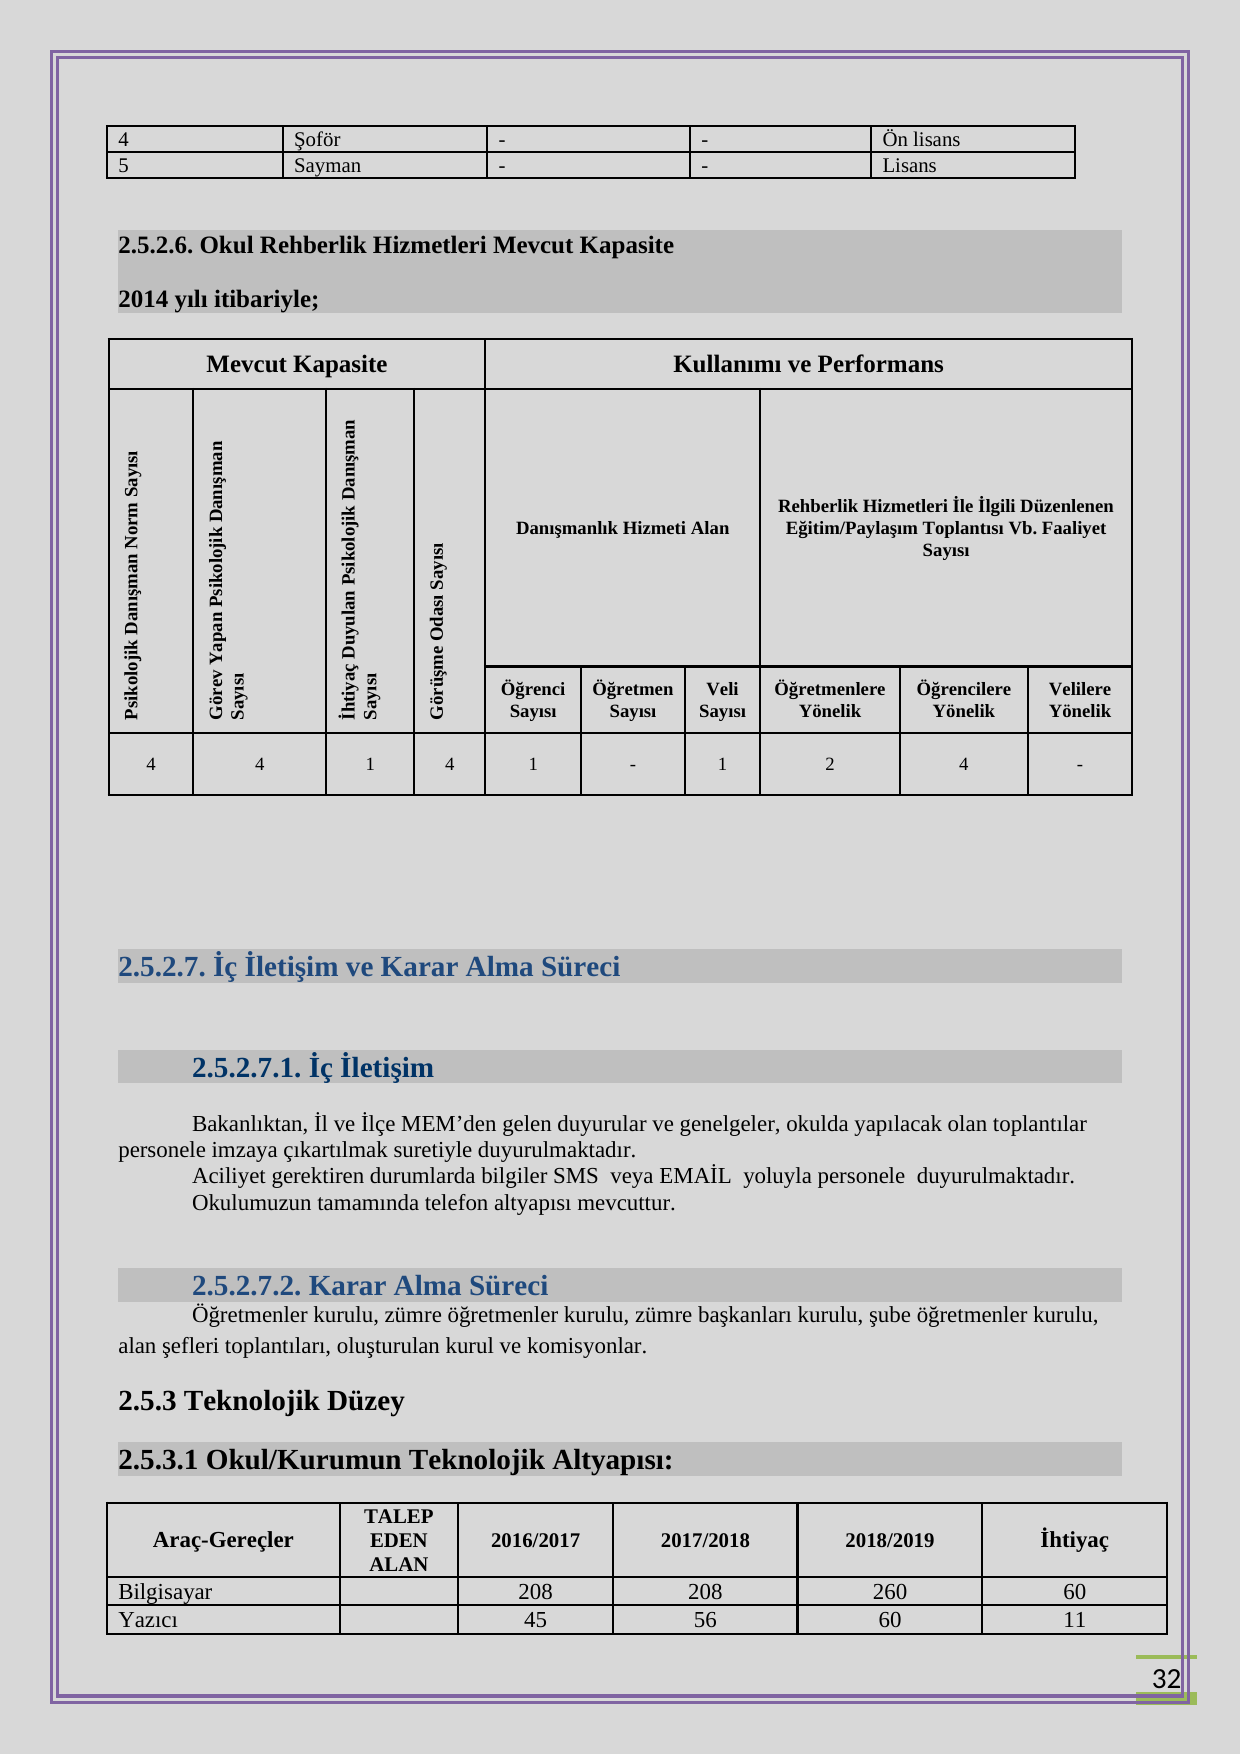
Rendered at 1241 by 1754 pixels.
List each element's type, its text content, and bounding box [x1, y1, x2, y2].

table_cell Öğretmenlere Yönelik [761, 668, 899, 732]
table_cell Velilere Yönelik [1029, 668, 1131, 732]
table_cell - [488, 153, 689, 177]
table_header TALEP EDEN ALAN [341, 1504, 457, 1576]
text 2.5.2.7. İç İletişim ve Karar Alma Süreci [118, 949, 1122, 983]
table_cell 1 [686, 734, 759, 794]
table_cell 208 [459, 1578, 612, 1604]
table_cell Psikolojik Danışman Norm Sayısı [110, 390, 192, 732]
table_cell - [582, 734, 684, 794]
table_cell Öğretmen Sayısı [582, 668, 684, 732]
table_cell Bilgisayar [108, 1578, 339, 1604]
table_header Kullanımı ve Performans [486, 340, 1131, 388]
table_cell 4 [108, 127, 282, 151]
text 2.5.2.7.1. İç İletişim [118, 1050, 1122, 1083]
table_cell 4 [194, 734, 325, 794]
table_header Mevcut Kapasite [110, 340, 484, 388]
table_header 2018/2019 [799, 1504, 981, 1576]
table_cell Sayman [284, 153, 486, 177]
table_cell Öğrenci Sayısı [486, 668, 580, 732]
text 2014 yılı itibariyle; [118, 284, 1122, 313]
text 2.5.2.7.2. Karar Alma Süreci [118, 1268, 1122, 1302]
table_cell [341, 1606, 457, 1633]
table_cell 11 [983, 1606, 1166, 1633]
text 2.5.2.6. Okul Rehberlik Hizmetleri Mevcut Kapasite [118, 230, 1122, 259]
text Bakanlıktan, İl ve İlçe MEM’den gelen duyurular ve genelgeler, okulda yapılacak olan toplantılar personele imzaya çıkartılmak suretiyle duyurulmaktadır. [118, 1110, 1122, 1163]
table_cell 4 [415, 734, 484, 794]
table_header İhtiyaç [983, 1504, 1166, 1576]
table_cell - [1029, 734, 1131, 794]
table_cell İhtiyaç Duyulan Psikolojik Danışman Sayısı [327, 390, 413, 732]
table_header 2017/2018 [614, 1504, 796, 1576]
text Aciliyet gerektiren durumlarda bilgiler SMS veya EMAİL yoluyla personele duyurulmaktadır. [118, 1163, 1122, 1189]
table_cell Yazıcı [108, 1606, 339, 1633]
table_cell 260 [799, 1578, 981, 1604]
table_header 2016/2017 [459, 1504, 612, 1576]
table_cell 1 [486, 734, 580, 794]
table_cell [341, 1578, 457, 1604]
text Okulumuzun tamamında telefon altyapısı mevcuttur. [118, 1189, 1122, 1215]
table_cell 5 [108, 153, 282, 177]
table_cell Rehberlik Hizmetleri İle İlgili Düzenlenen Eğitim/Paylaşım Toplantısı Vb. Faaliyet Sayısı [761, 390, 1131, 665]
table_cell Danışmanlık Hizmeti Alan [486, 390, 759, 665]
table_header Araç-Gereçler [108, 1504, 339, 1576]
table_cell Lisans [872, 153, 1074, 177]
table_cell Veli Sayısı [686, 668, 759, 732]
text 2.5.3.1 Okul/Kurumun Teknolojik Altyapısı: [118, 1442, 1122, 1476]
table_cell 60 [983, 1578, 1166, 1604]
table_cell - [488, 127, 689, 151]
table_cell Şoför [284, 127, 486, 151]
table_cell 208 [614, 1578, 796, 1604]
table_cell 56 [614, 1606, 796, 1633]
table_cell Görüşme Odası Sayısı [415, 390, 484, 732]
table_cell - [691, 127, 870, 151]
table_cell Ön lisans [872, 127, 1074, 151]
text Öğretmenler kurulu, zümre öğretmenler kurulu, zümre başkanları kurulu, şube öğretmenler kurulu, alan şefleri toplantıları, oluşturulan kurul ve komisyonlar. [118, 1302, 1122, 1358]
table_cell 2 [761, 734, 899, 794]
table_cell - [691, 153, 870, 177]
table_cell 1 [327, 734, 413, 794]
table_cell 4 [110, 734, 192, 794]
table_cell 4 [901, 734, 1027, 794]
table_cell 60 [799, 1606, 981, 1633]
table_cell Öğrencilere Yönelik [901, 668, 1027, 732]
table_cell Görev Yapan Psikolojik Danışman Sayısı [194, 390, 325, 732]
table_cell 45 [459, 1606, 612, 1633]
text 2.5.3 Teknolojik Düzey [118, 1383, 1122, 1416]
